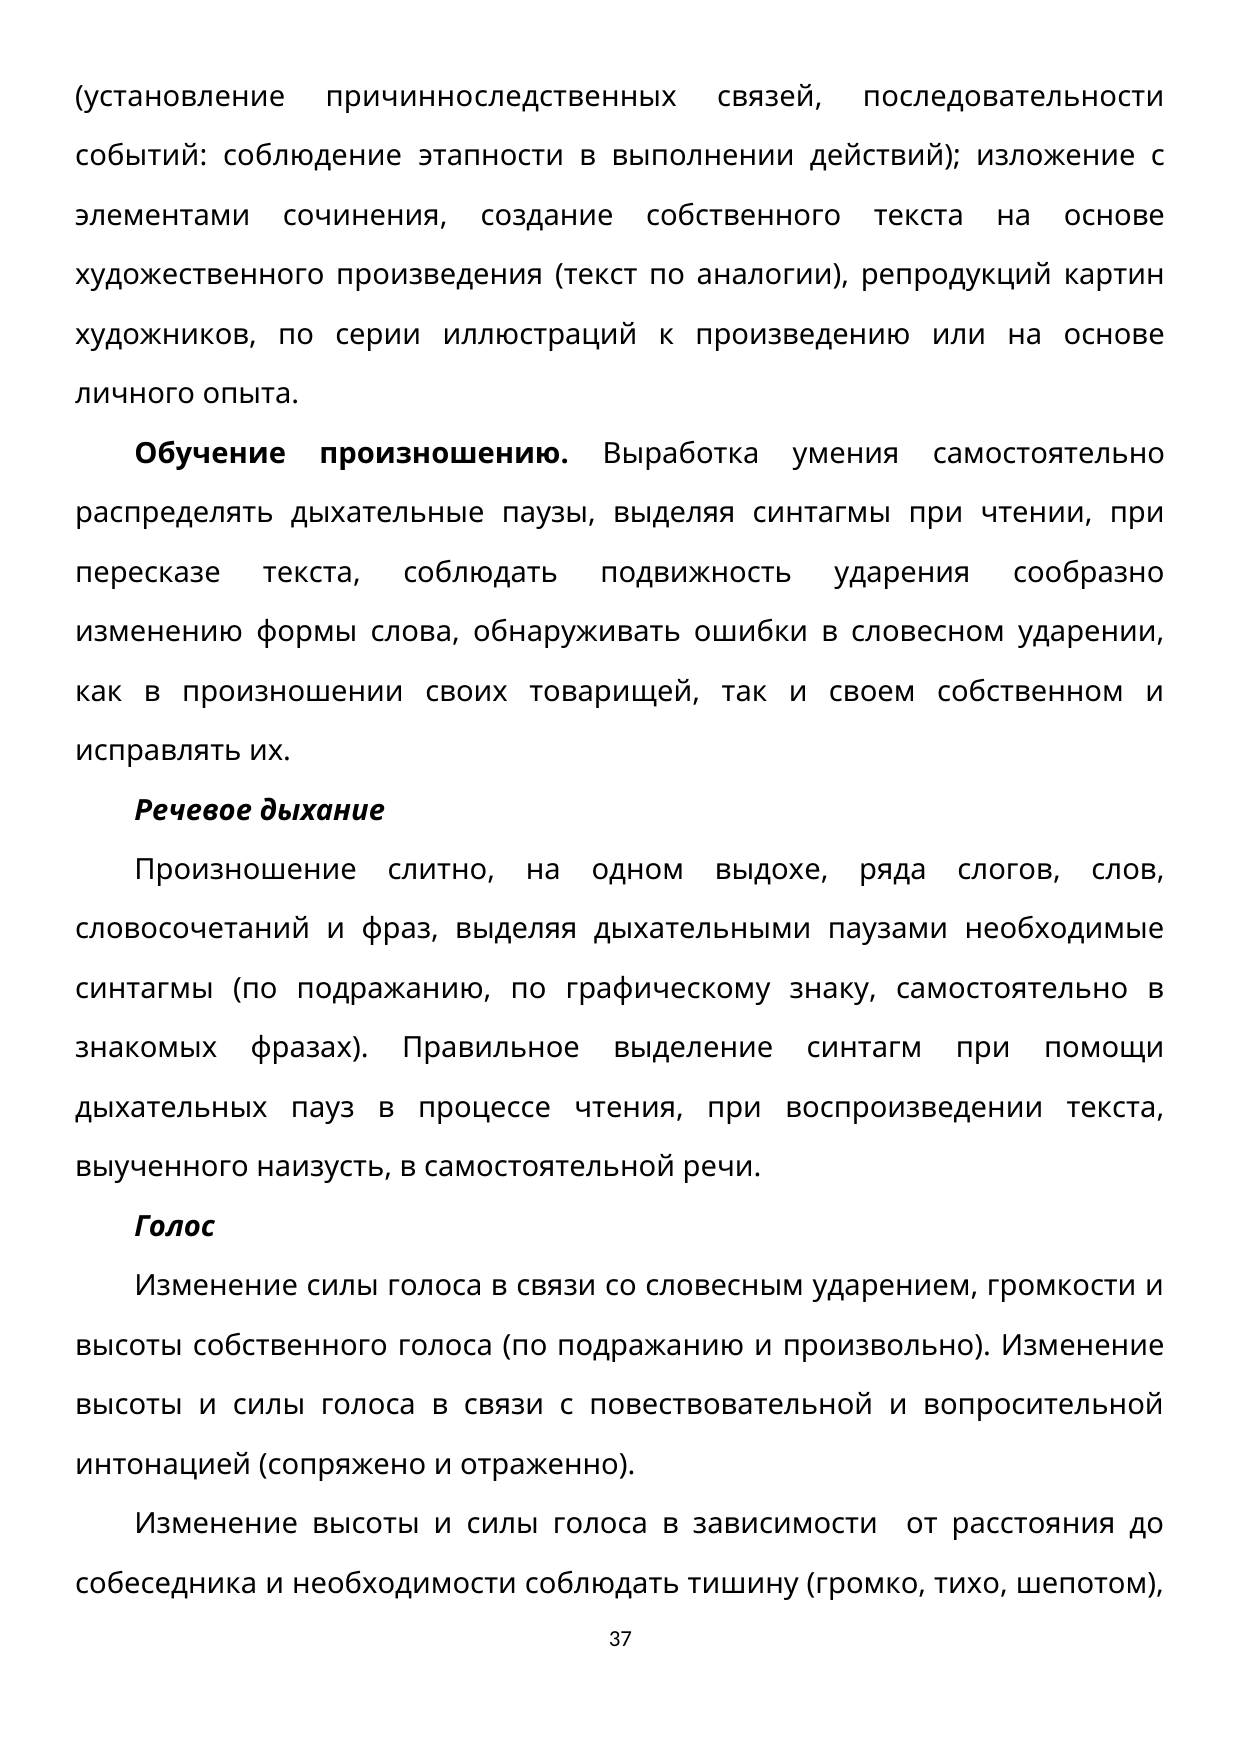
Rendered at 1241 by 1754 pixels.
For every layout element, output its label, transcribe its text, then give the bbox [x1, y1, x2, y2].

text Изменение силы голоса в связи со словесным ударением, громкости и высоты собственного голоса (по подражанию и произвольно). Изменение высоты и силы голоса в связи с повествовательной и вопросительной интонацией (сопряжено и отраженно). [75, 1264, 1165, 1483]
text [75, 1502, 1165, 1602]
text Речевое дыхание [75, 789, 1165, 828]
text Обучение произношению. Выработка умения самостоятельно распределять дыхательные паузы, выделяя синтагмы при чтении, при пересказе текста, соблюдать подвижность ударения сообразно изменению формы слова, обнаруживать ошибки в словесном ударении, как в произношении своих товарищей, так и своем собственном и исправлять их. [75, 432, 1165, 769]
text Голос [75, 1205, 1165, 1245]
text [75, 75, 1165, 412]
text Произношение слитно, на одном выдохе, ряда слогов, слов, словосочетаний и фраз, выделяя дыхательными паузами необходимые синтагмы (по подражанию, по графическому знаку, самостоятельно в знакомых фразах). Правильное выделение синтагм при помощи дыхательных пауз в процессе чтения, при воспроизведении текста, выученного наизусть, в самостоятельной речи. [75, 848, 1165, 1185]
